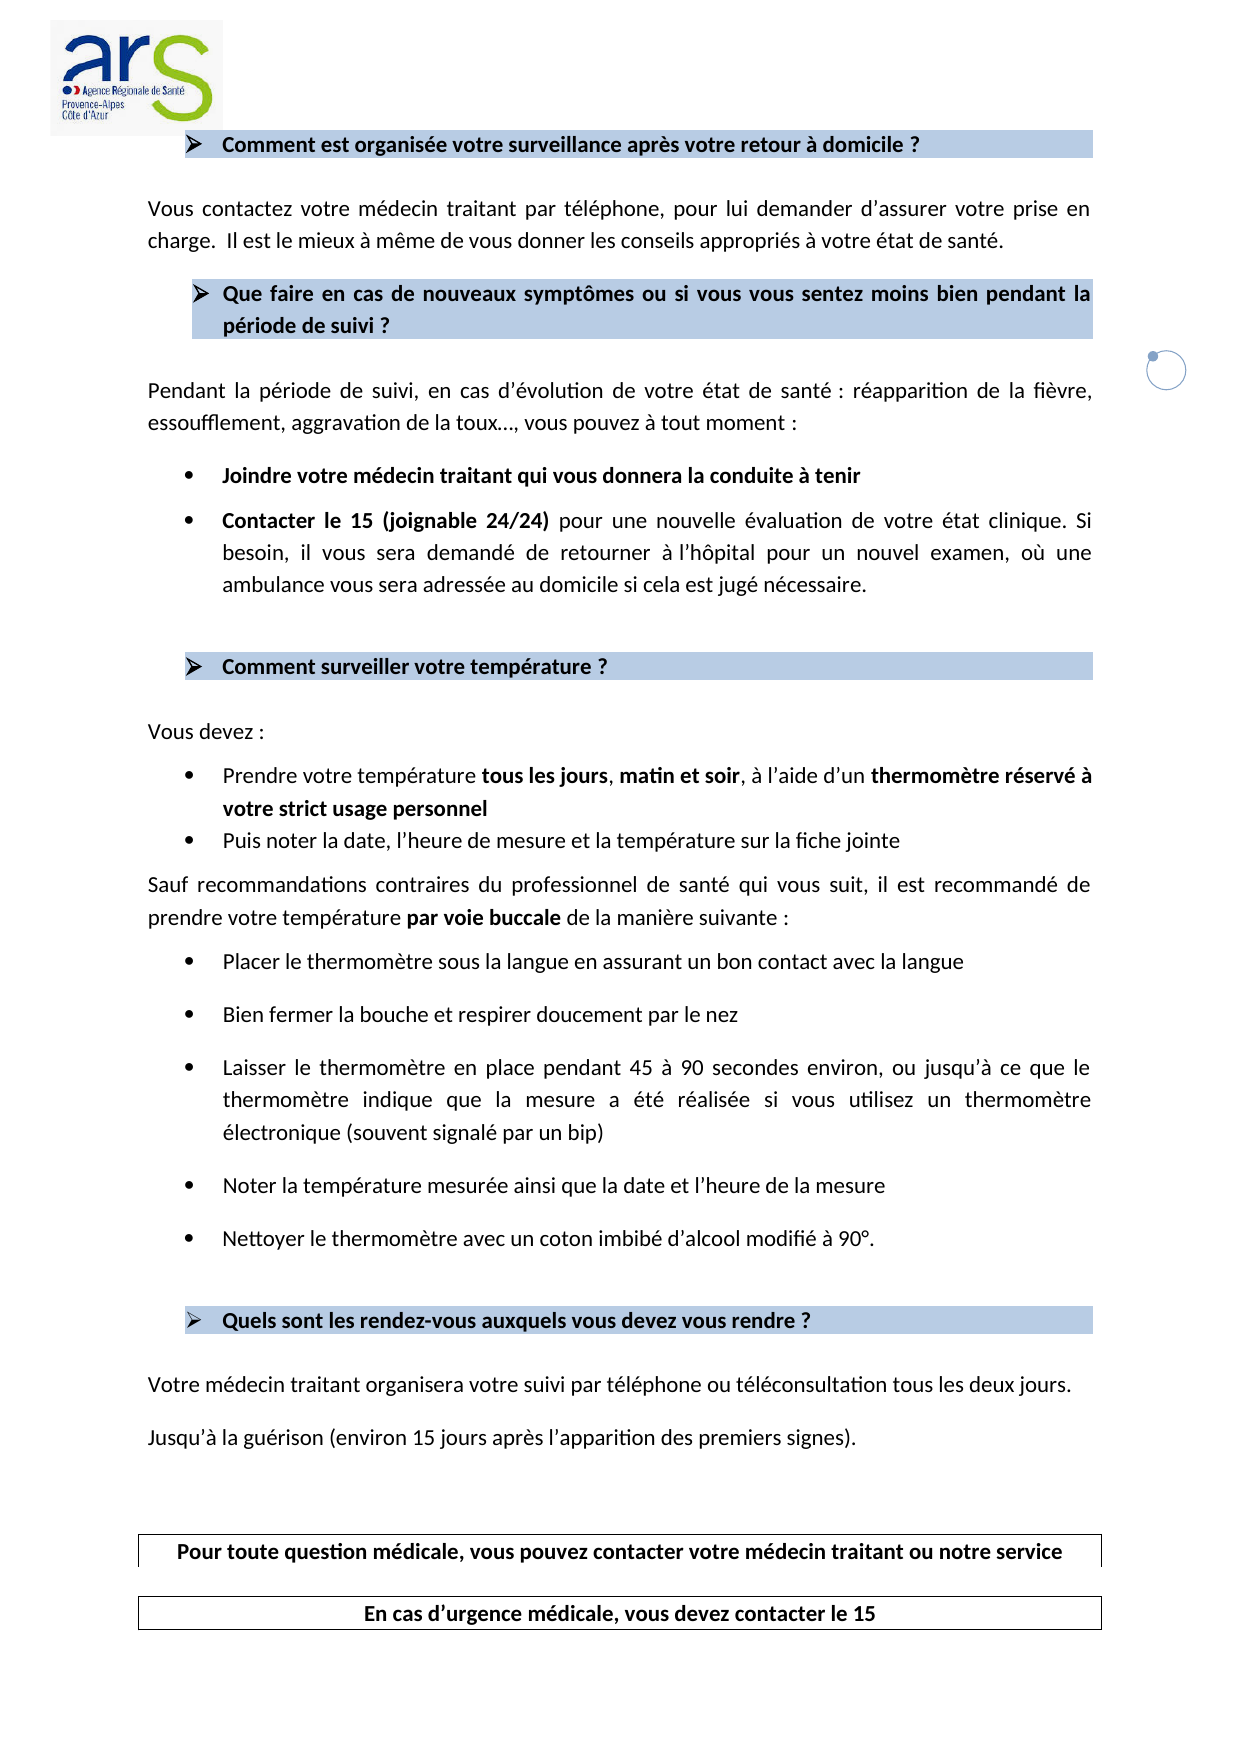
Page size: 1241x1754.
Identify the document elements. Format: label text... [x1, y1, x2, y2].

list Contacter le 15 (joignable 24/24) pour une nouvelle évaluation de votre état clinique. Si besoin, il vous sera demandé de retourner à l’hôpital pour un nouvel examen, où une ambulance vous sera adressée au domicile si cela est jugé nécessaire. [185, 506, 1093, 598]
list Quels sont les rendez-vous auxquels vous devez vous rendre ? [185, 1306, 1093, 1334]
list Placer le thermomètre sous la langue en assurant un bon contact avec la langue [185, 947, 1093, 975]
text Pendant la période de suivi, en cas d’évolution de votre état de santé : réapparition de la fièvre, essoufflement, aggravation de la toux…, vous pouvez à tout moment : [148, 376, 1093, 436]
list Prendre votre température tous les jours, matin et soir, à l’aide d’un thermomètre réservé à votre strict usage personnel [185, 761, 1093, 822]
list Que faire en cas de nouveaux symptômes ou si vous vous sentez moins bien pendant la période de suivi ? [192, 279, 1093, 339]
text Votre médecin traitant organisera votre suivi par téléphone ou téléconsultation tous les deux jours. [148, 1370, 1093, 1398]
picture [50, 20, 223, 136]
text Pour toute question médicale, vous pouvez contacter votre médecin traitant ou notre service [139, 1535, 1101, 1567]
list Puis noter la date, l’heure de mesure et la température sur la fiche jointe [185, 826, 1093, 854]
list Bien fermer la bouche et respirer doucement par le nez [185, 1000, 1093, 1028]
text Sauf recommandations contraires du professionnel de santé qui vous suit, il est recommandé de prendre votre température par voie buccale de la manière suivante : [148, 871, 1093, 931]
text Vous contactez votre médecin traitant par téléphone, pour lui demander d’assurer votre prise en charge. Il est le mieux à même de vous donner les conseils appropriés à votre état de santé. [148, 194, 1093, 254]
text Vous devez : [148, 717, 1093, 745]
list Joindre votre médecin traitant qui vous donnera la conduite à tenir [185, 461, 1093, 489]
list Noter la température mesurée ainsi que la date et l’heure de la mesure [185, 1171, 1093, 1199]
list Comment surveiller votre température ? [185, 652, 1093, 680]
text Jusqu’à la guérison (environ 15 jours après l’apparition des premiers signes). [148, 1423, 1093, 1451]
list Nettoyer le thermomètre avec un coton imbibé d’alcool modifié à 90°. [185, 1224, 1093, 1252]
list Laisser le thermomètre en place pendant 45 à 90 secondes environ, ou jusqu’à ce que le thermomètre indique que la mesure a été réalisée si vous utilisez un thermomètre électronique (souvent signalé par un bip) [185, 1053, 1093, 1146]
text En cas d’urgence médicale, vous devez contacter le 15 [139, 1597, 1101, 1629]
list Comment est organisée votre surveillance après votre retour à domicile ? [185, 130, 1093, 158]
